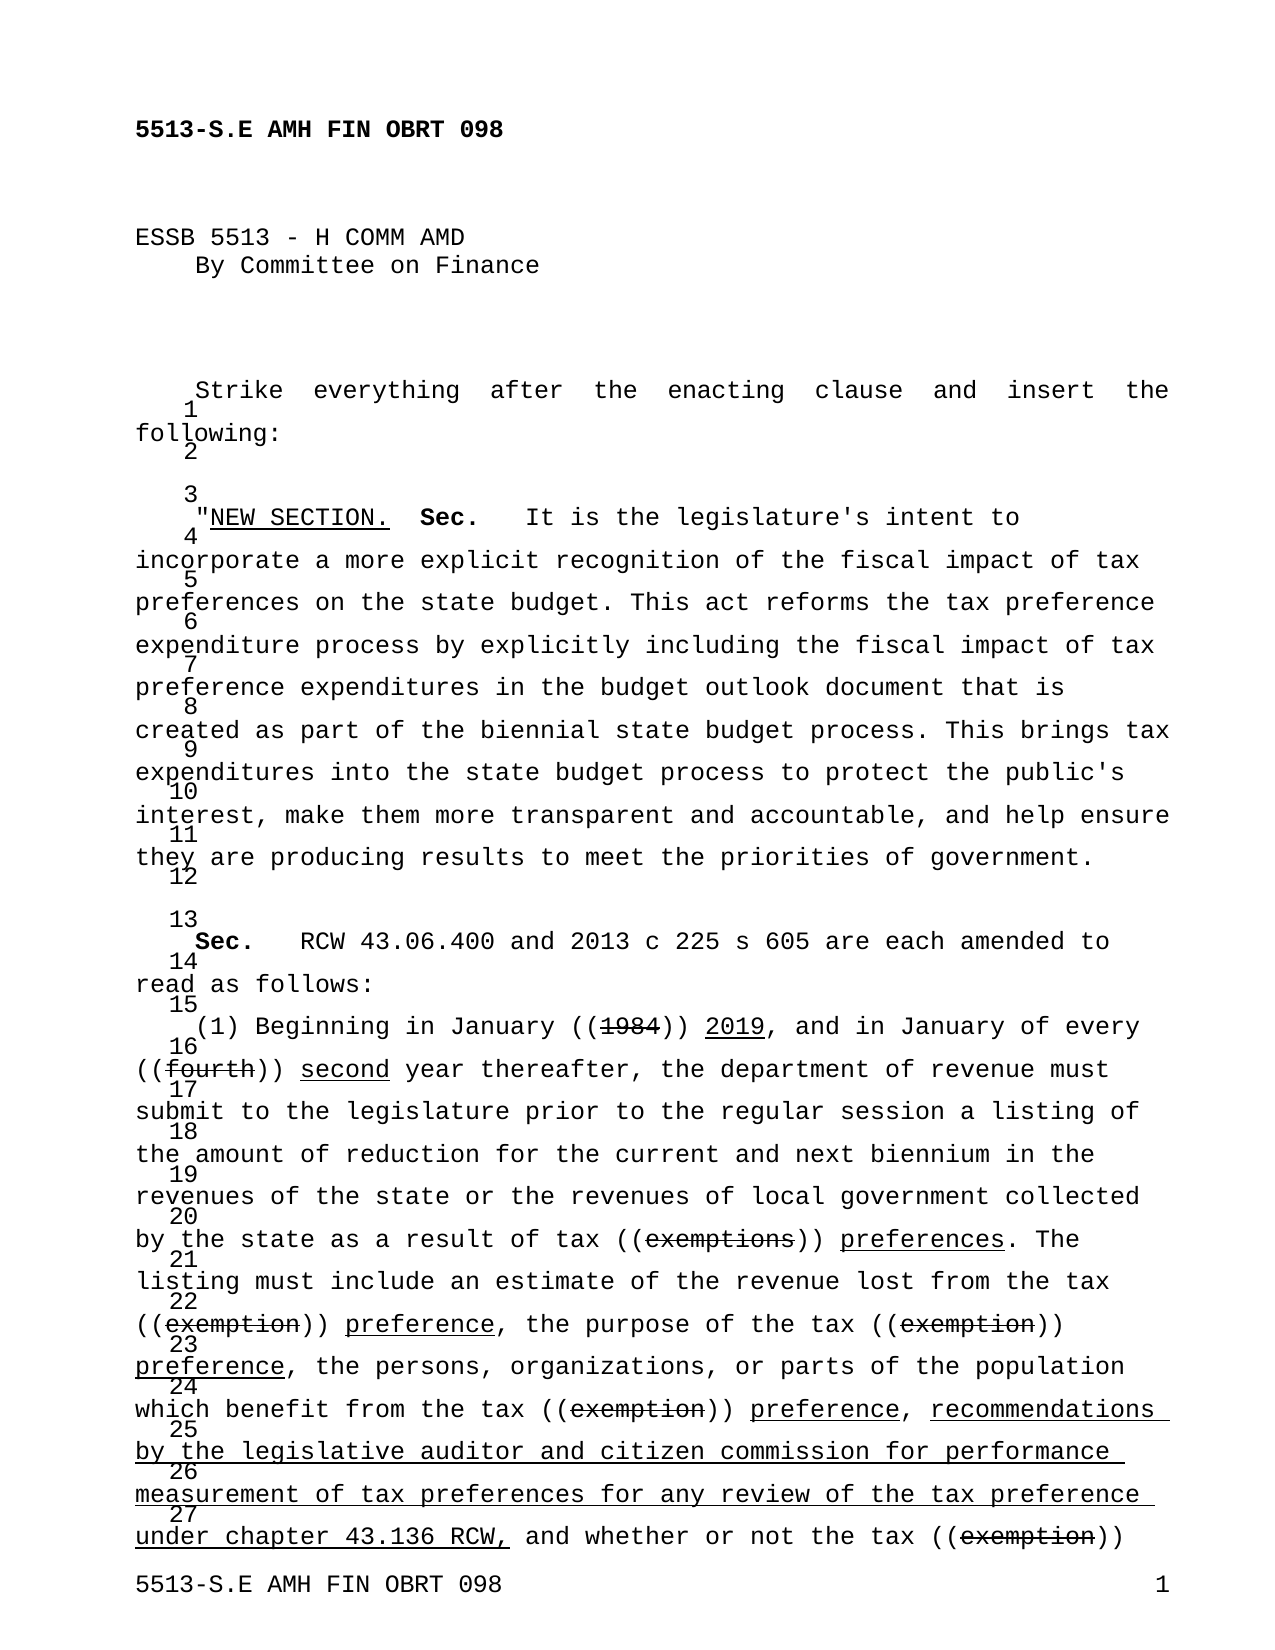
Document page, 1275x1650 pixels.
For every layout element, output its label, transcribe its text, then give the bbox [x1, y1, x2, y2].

text - [135, 224, 1170, 252]
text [135, 1001, 1170, 1553]
text "NEW SECTION. Sec. It is the legislature's intent to incorporate a more explicit recognition of the fiscal impact of tax preferences on the state budget. This act reforms the tax preference expenditure process by explicitly including the fiscal impact of tax preference expenditures in the budget outlook document that is created as part of the biennial state budget process. This brings tax expenditures into the state budget process to protect the public's interest, make them more transparent and accountable, and help ensure they are producing results to meet the priorities of government. [135, 492, 1170, 874]
text Strike everything after the enacting clause and insert the following: [135, 365, 1170, 450]
text Sec. RCW 43.06.400 and 2013 c 225 s 605 are each amended to read as follows: [135, 916, 1170, 1001]
